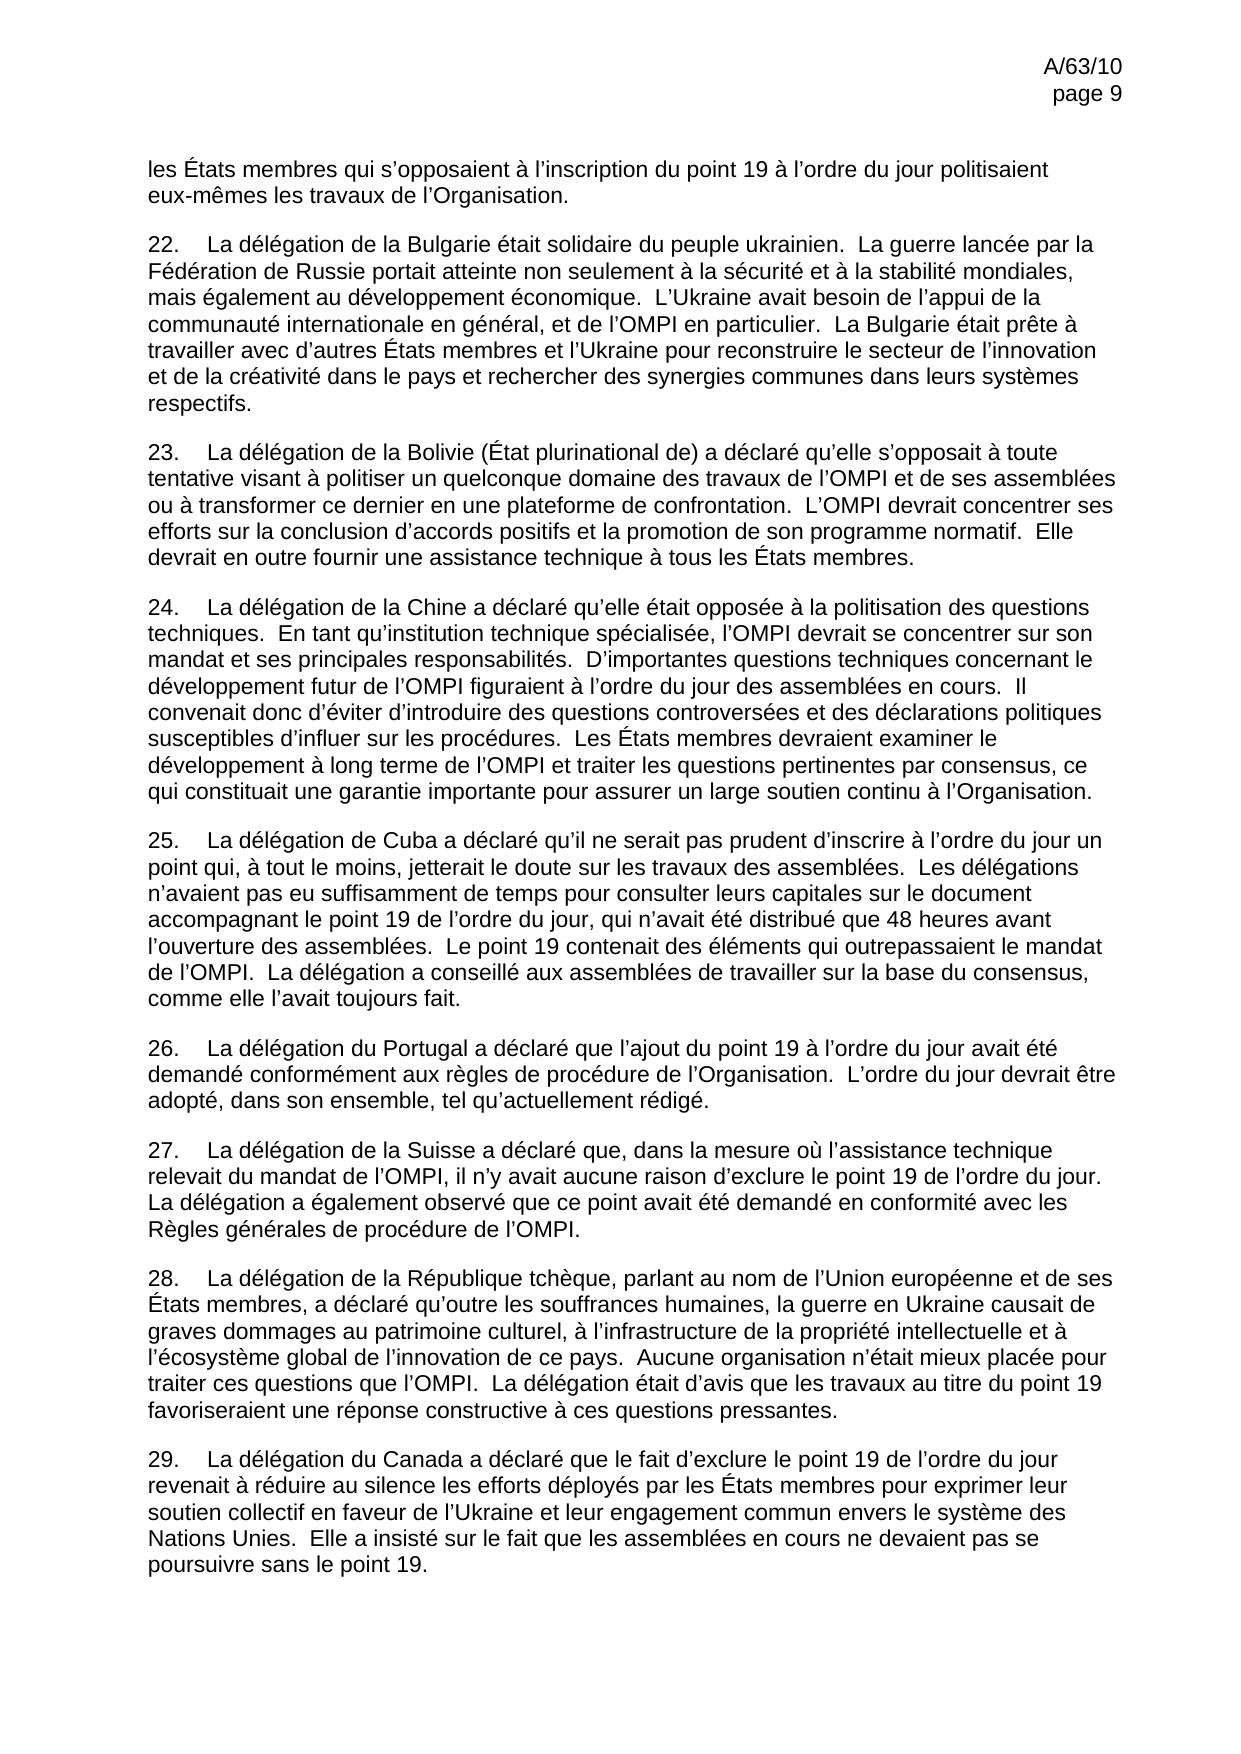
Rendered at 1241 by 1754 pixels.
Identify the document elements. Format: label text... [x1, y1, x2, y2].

text La délégation de la Suisse a déclaré que, dans la mesure où l’assistance technique relevait du mandat de l’OMPI, il n’y avait aucune raison d’exclure le point 19 de l’ordre du jour. La délégation a également observé que ce point avait été demandé en conformité avec les Règles générales de procédure de l’OMPI. [148, 1137, 1122, 1242]
text La délégation du Portugal a déclaré que l’ajout du point 19 à l’ordre du jour avait été demandé conformément aux règles de procédure de l’Organisation. L’ordre du jour devrait être adopté, dans son ensemble, tel qu’actuellement rédigé. [148, 1035, 1122, 1114]
text La délégation de Cuba a déclaré qu’il ne serait pas prudent d’inscrire à l’ordre du jour un point qui, à tout le moins, jetterait le doute sur les travaux des assemblées. Les délégations n’avaient pas eu suffisamment de temps pour consulter leurs capitales sur le document accompagnant le point 19 de l’ordre du jour, qui n’avait été distribué que 48 heures avant l’ouverture des assemblées. Le point 19 contenait des éléments qui outrepassaient le mandat de l’OMPI. La délégation a conseillé aux assemblées de travailler sur la base du consensus, comme elle l’avait toujours fait. [148, 827, 1122, 1012]
text La délégation de la République tchèque, parlant au nom de l’Union européenne et de ses États membres, a déclaré qu’outre les souffrances humaines, la guerre en Ukraine causait de graves dommages au patrimoine culturel, à l’infrastructure de la propriété intellectuelle et à l’écosystème global de l’innovation de ce pays. Aucune organisation n’était mieux placée pour traiter ces questions que l’OMPI. La délégation était d’avis que les travaux au titre du point 19 favoriseraient une réponse constructive à ces questions pressantes. [148, 1265, 1122, 1423]
text La délégation du Canada a déclaré que le fait d’exclure le point 19 de l’ordre du jour revenait à réduire au silence les efforts déployés par les États membres pour exprimer leur soutien collectif en faveur de l’Ukraine et leur engagement commun envers le système des Nations Unies. Elle a insisté sur le fait que les assemblées en cours ne devaient pas se poursuivre sans le point 19. [148, 1446, 1122, 1578]
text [148, 156, 1122, 208]
text La délégation de la Bolivie (État plurinational de) a déclaré qu’elle s’opposait à toute tentative visant à politiser un quelconque domaine des travaux de l’OMPI et de ses assemblées ou à transformer ce dernier en une plateforme de confrontation. L’OMPI devrait concentrer ses efforts sur la conclusion d’accords positifs et la promotion de son programme normatif. Elle devrait en outre fournir une assistance technique à tous les États membres. [148, 439, 1122, 571]
text La délégation de la Bulgarie était solidaire du peuple ukrainien. La guerre lancée par la Fédération de Russie portait atteinte non seulement à la sécurité et à la stabilité mondiales, mais également au développement économique. L’Ukraine avait besoin de l’appui de la communauté internationale en général, et de l’OMPI en particulier. La Bulgarie était prête à travailler avec d’autres États membres et l’Ukraine pour reconstruire le secteur de l’innovation et de la créativité dans le pays et rechercher des synergies communes dans leurs systèmes respectifs. [148, 231, 1122, 416]
text La délégation de la Chine a déclaré qu’elle était opposée à la politisation des questions techniques. En tant qu’institution technique spécialisée, l’OMPI devrait se concentrer sur son mandat et ses principales responsabilités. D’importantes questions techniques concernant le développement futur de l’OMPI figuraient à l’ordre du jour des assemblées en cours. Il convenait donc d’éviter d’introduire des questions controversées et des déclarations politiques susceptibles d’influer sur les procédures. Les États membres devraient examiner le développement à long terme de l’OMPI et traiter les questions pertinentes par consensus, ce qui constituait une garantie importante pour assurer un large soutien continu à l’Organisation. [148, 593, 1122, 804]
